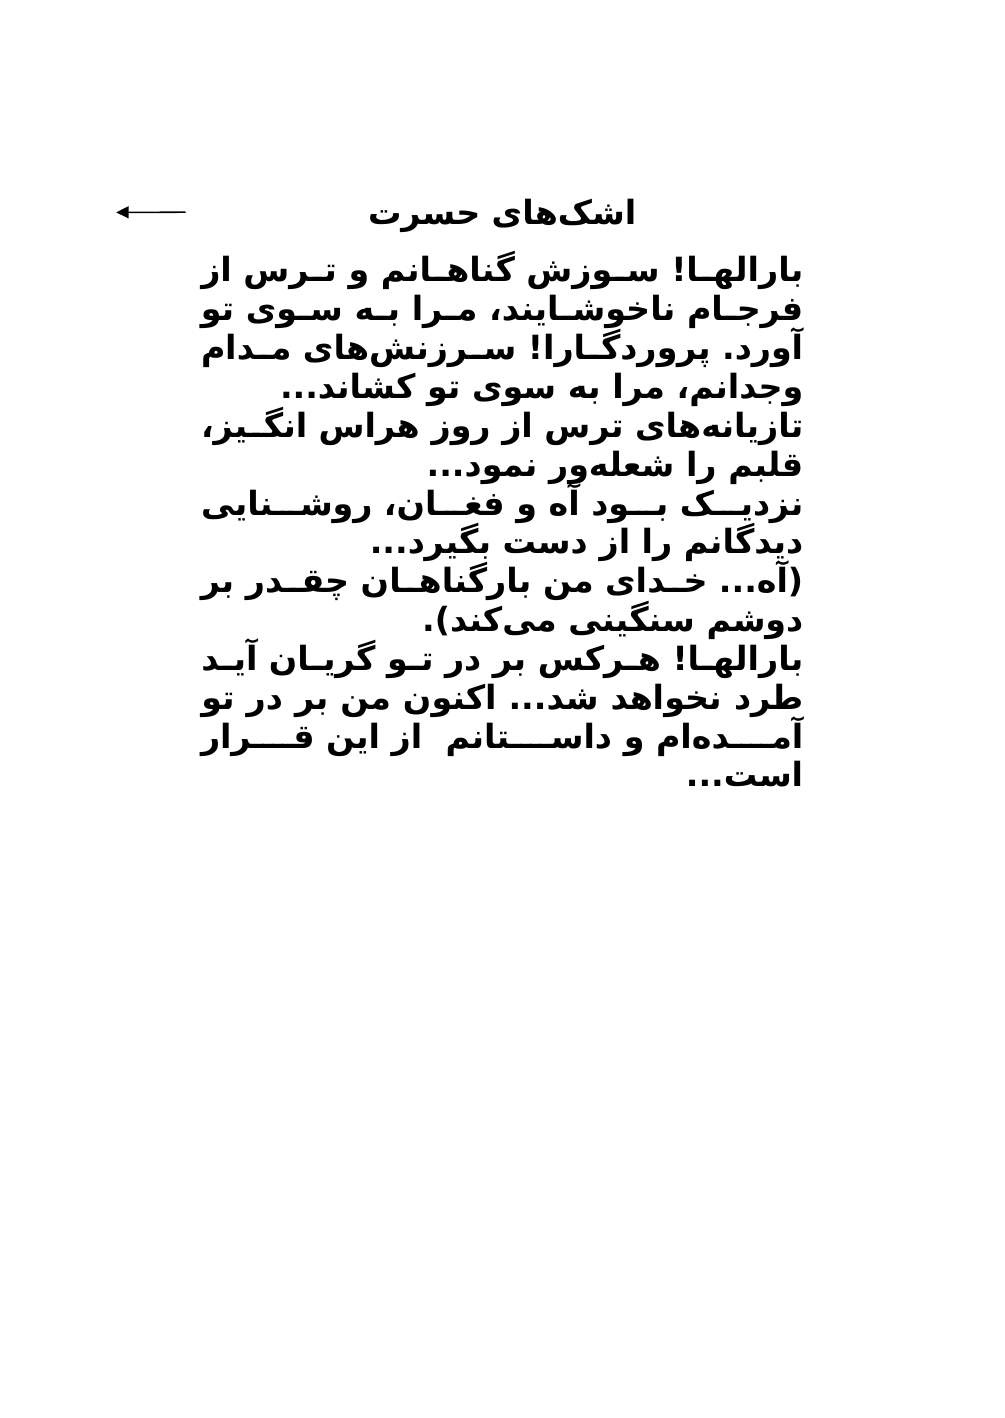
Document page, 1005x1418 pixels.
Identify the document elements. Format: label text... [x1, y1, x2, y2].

text بارالها! سوزش گناهانم و ترس از فرجام ناخوشایند، مرا به سوی تو آورد. پروردگارا! سرزنش‌های مدام وجدانم، مرا به سوی تو کشاند... [201, 251, 803, 406]
text بارالها! هرکس بر در تو گریان آید طرد نخواهد شد... اکنون من بر در تو آمده‌ام و داستانم از این قرار است... [201, 639, 803, 795]
text اشک‌های حسرت [112, 193, 892, 232]
text تازیانه‌های ترس از روز هراس انگیز، قلبم را شعله‌ور نمود... [201, 406, 803, 484]
text نزدیک بود آه و فغان، روشنایی دیدگانم را از دست بگیرد... [201, 484, 803, 562]
text (آه... خدای من بارگناهان چقدر بر دوشم سنگینی می‌کند). [201, 562, 803, 639]
